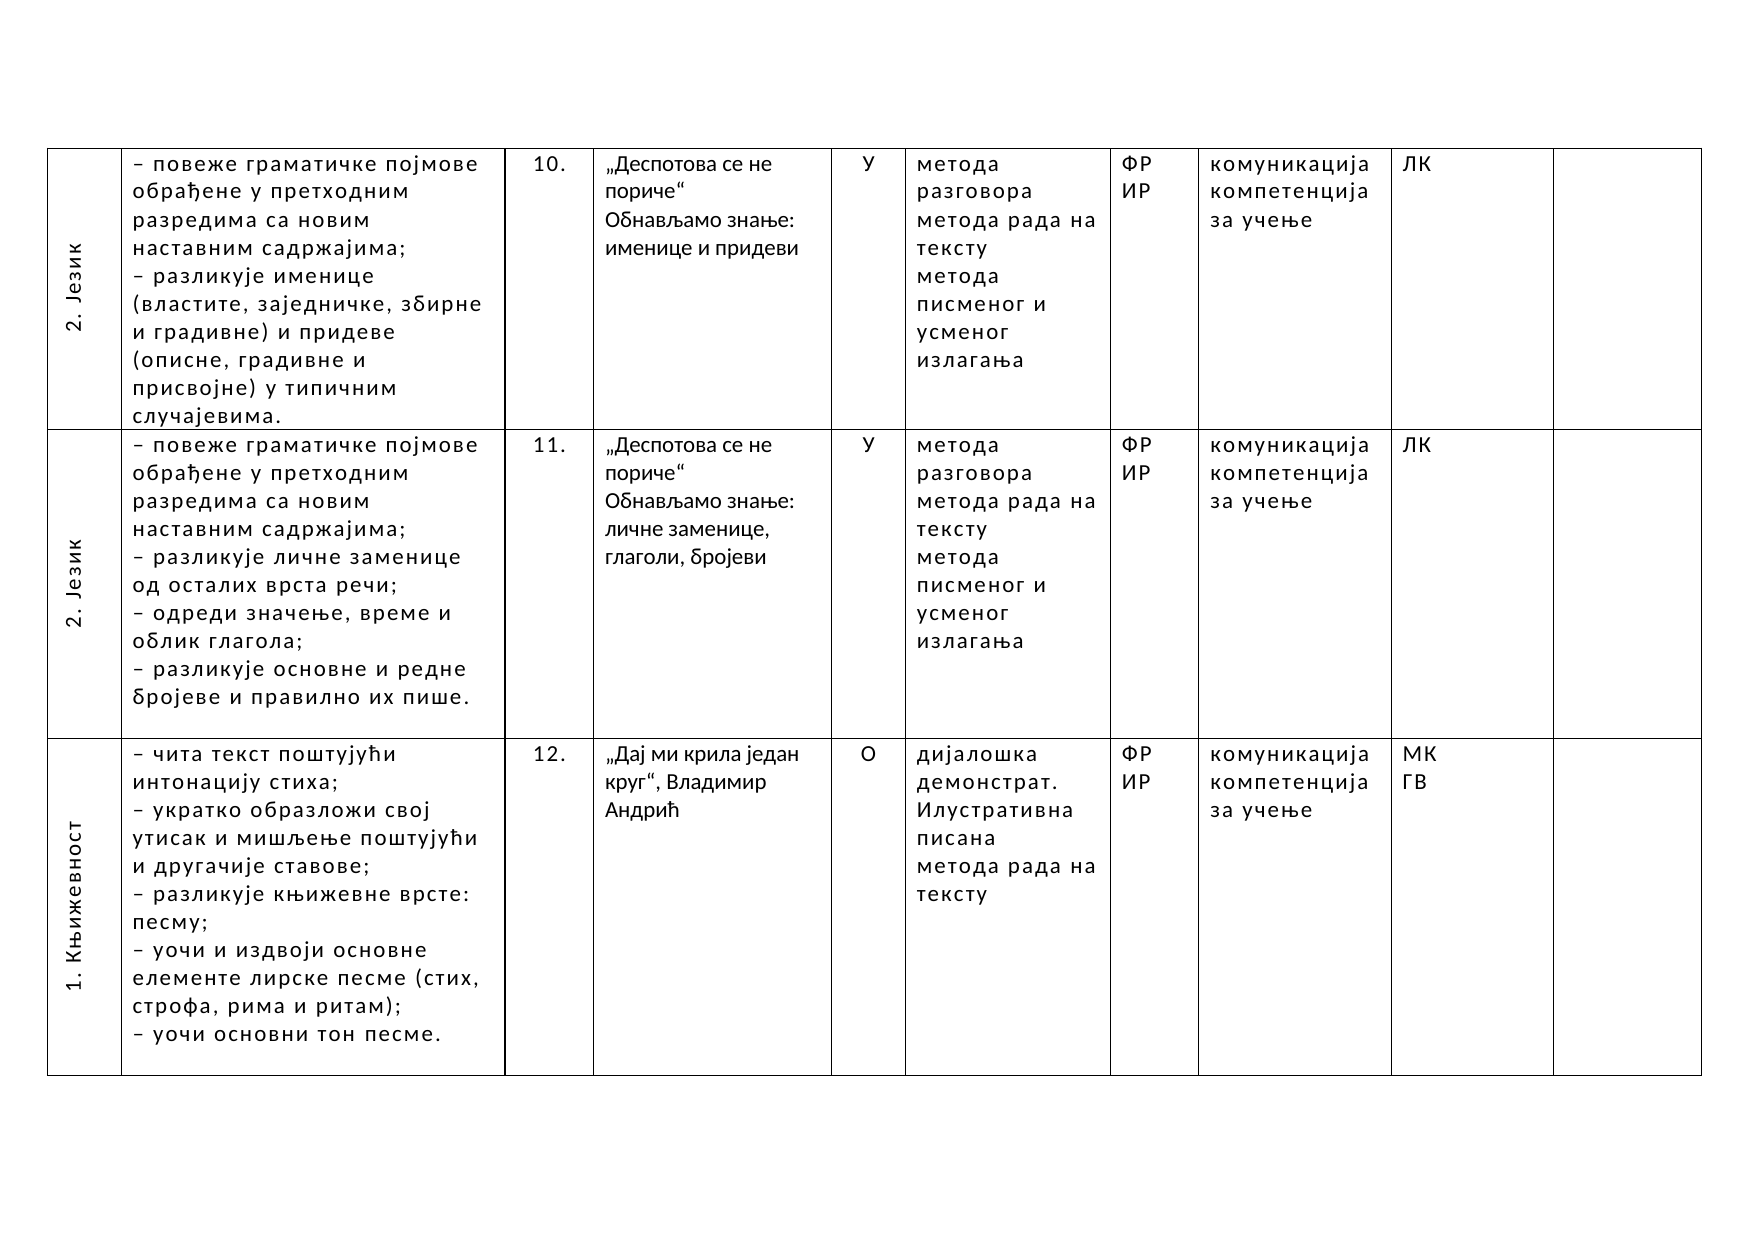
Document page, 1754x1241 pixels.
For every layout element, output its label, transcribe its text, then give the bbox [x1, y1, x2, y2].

table_cell ЛК [1392, 149, 1553, 429]
table_cell 10. [506, 149, 593, 429]
table_cell „Деспотова се не пориче“ Обнављамо знање: именице и придеви [594, 149, 831, 429]
table_cell [1554, 149, 1701, 429]
table_cell ЛК [1392, 430, 1553, 738]
table_cell 11. [506, 430, 593, 738]
table_cell У [832, 430, 905, 738]
table_cell метода разговора метода рада на тексту метода писменог и усменог излагања [906, 430, 1110, 738]
table_cell „Дај ми крила један круг“, Владимир Андрић [594, 739, 831, 1075]
table_cell У [832, 149, 905, 429]
table_cell – повеже граматичке појмове обрађене у претходним разредима са новим наставним садржајима; – разликује личне заменице од осталих врста речи; – одреди значење, време и облик глагола; – разликује основне и редне бројеве и правилно их пише. [122, 430, 504, 738]
table_cell 2. Језик [48, 149, 121, 429]
table_cell 2. Језик [48, 430, 121, 738]
table_cell комуникација компетенција за учење [1199, 430, 1391, 738]
table_cell [1554, 739, 1701, 1075]
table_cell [906, 149, 1110, 429]
table_cell 12. [506, 739, 593, 1075]
table_cell 1. Књижевност [48, 739, 121, 1075]
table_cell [906, 739, 1110, 1075]
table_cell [1199, 739, 1391, 1075]
table_cell ФР ИР [1111, 430, 1198, 738]
table_cell [1554, 430, 1701, 738]
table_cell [1199, 149, 1391, 429]
table_cell ФР ИР [1111, 739, 1198, 1075]
table_cell „Деспотова се не пориче“ Обнављамо знање: личне заменице, глаголи, бројеви [594, 430, 831, 738]
table_cell О [832, 739, 905, 1075]
table_cell – чита текст поштујући интонацију стиха; – укратко образложи свој утисак и мишљење поштујући и другачије ставове; – разликује књижевне врсте: песму; – уочи и издвоји основне елементе лирске песме (стих, строфа, рима и ритам); – уочи основни тон песме. [122, 739, 504, 1075]
table_cell – повеже граматичке појмове обрађене у претходним разредима са новим наставним садржајима; – разликује именице (властите, заједничке, збирне и градивне) и придеве (описне, градивне и присвојне) у типичним случајевима. [122, 149, 504, 429]
table_cell МК ГВ [1392, 739, 1553, 1075]
table_cell ФР ИР [1111, 149, 1198, 429]
